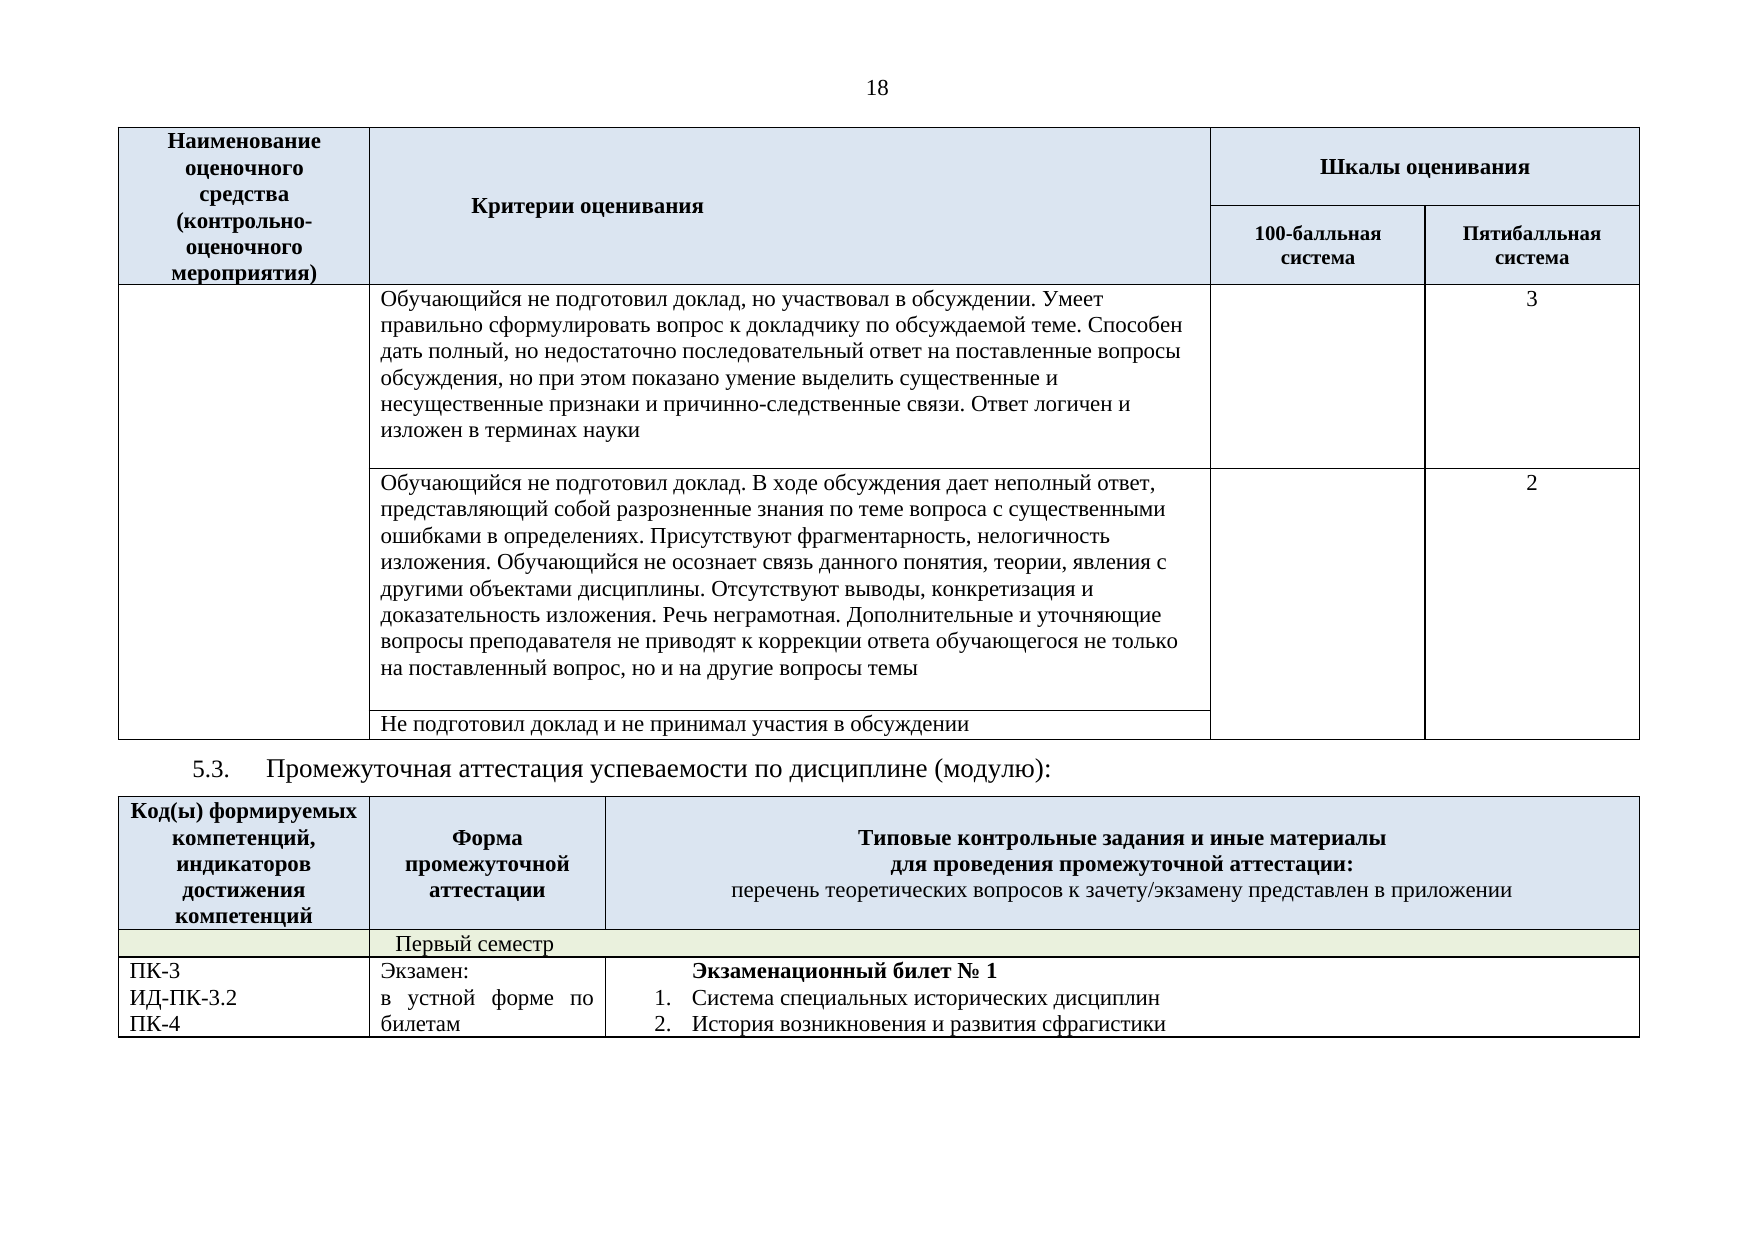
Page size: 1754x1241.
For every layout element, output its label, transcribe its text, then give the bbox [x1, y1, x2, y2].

table_cell 2 [1426, 469, 1639, 739]
table_header Критерии оценивания [370, 128, 1210, 284]
table_header Наименование оценочного средства (контрольно-оценочного мероприятия) [119, 128, 369, 284]
subtitle Промежуточная аттестация успеваемости по дисциплине (модулю): [192, 752, 1636, 784]
table_cell [1211, 469, 1424, 739]
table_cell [606, 958, 1639, 1036]
table_cell Обучающийся не подготовил доклад, но участвовал в обсуждении. Умеет правильно сформулировать вопрос к докладчику по обсуждаемой теме. Способен дать полный, но недостаточно последовательный ответ на поставленные вопросы обсуждения, но при этом показано умение выделить существенные и несущественные признаки и причинно-следственные связи. Ответ логичен и изложен в терминах науки [370, 285, 1210, 468]
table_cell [370, 958, 605, 1036]
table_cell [119, 958, 369, 1036]
table_cell 3 [1426, 285, 1639, 468]
table_cell Пятибалльная система [1426, 206, 1639, 284]
table_cell Первый семестр [370, 930, 1639, 956]
table_cell Не подготовил доклад и не принимал участия в обсуждении [370, 711, 1210, 739]
table_cell Обучающийся не подготовил доклад. В ходе обсуждения дает неполный ответ, представляющий собой разрозненные знания по теме вопроса с существенными ошибками в определениях. Присутствуют фрагментарность, нелогичность изложения. Обучающийся не осознает связь данного понятия, теории, явления с другими объектами дисциплины. Отсутствуют выводы, конкретизация и доказательность изложения. Речь неграмотная. Дополнительные и уточняющие вопросы преподавателя не приводят к коррекции ответа обучающегося не только на поставленный вопрос, но и на другие вопросы темы [370, 469, 1210, 709]
table_header Форма промежуточной аттестации [370, 797, 605, 929]
table_cell 100-балльная система [1211, 206, 1424, 284]
table_header Типовые контрольные задания и иные материалы для проведения промежуточной аттестации: перечень теоретических вопросов к зачету/экзамену представлен в приложении [606, 797, 1639, 929]
table_header Шкалы оценивания [1211, 128, 1639, 205]
table_header Код(ы) формируемых компетенций, индикаторов достижения компетенций [119, 797, 369, 929]
table_cell [1211, 285, 1424, 468]
table_cell [119, 930, 369, 956]
